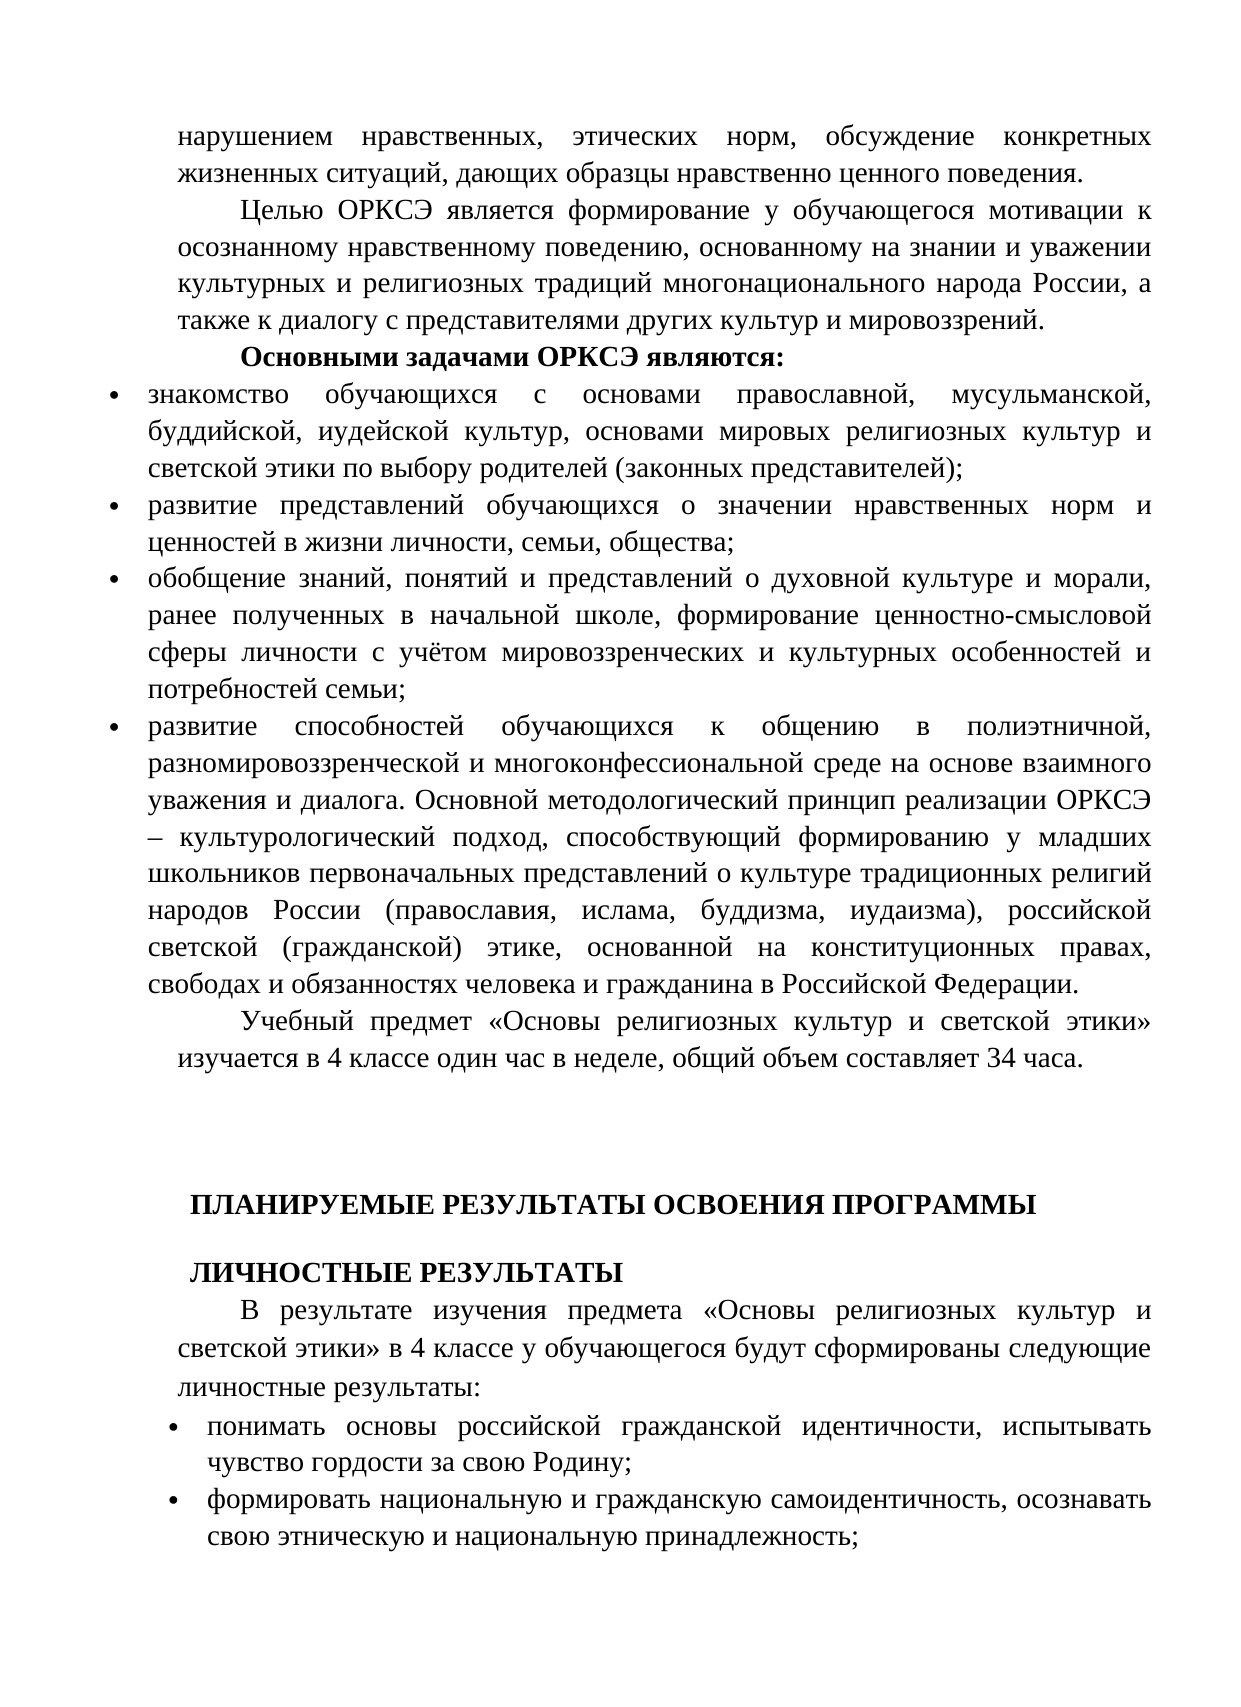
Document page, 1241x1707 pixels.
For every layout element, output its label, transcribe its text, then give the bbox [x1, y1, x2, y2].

text Целью ОРКСЭ является формирование у обучающегося мотивации к осознанному нравственному поведению, основанному на знании и уважении культурных и религиозных традиций многонационального народа России, а также к диалогу с представителями других культур и мировоззрений. [177, 192, 1152, 336]
text Учебный предмет «Основы религиозных культур и светской этики» изучается в 4 классе один час в неделе, общий объем составляет 34 часа. [177, 1003, 1152, 1073]
text В результате изучения предмета «Основы религиозных культур и светской этики» в 4 классе у обучающегося будут сформированы следующие личностные результаты: [177, 1292, 1152, 1403]
list знакомство обучающихся с основами православной, мусульманской, буддийской, иудейской культур, основами мировых религиозных культур и светской этики по выбору родителей (законных представителей); [110, 376, 1152, 483]
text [177, 118, 1152, 188]
list формировать национальную и гражданскую самоидентичность, осознавать свою этническую и национальную принадлежность; [169, 1481, 1152, 1552]
text Основными задачами ОРКСЭ являются: [177, 339, 1152, 373]
text ЛИЧНОСТНЫЕ РЕЗУЛЬТАТЫ [190, 1255, 1152, 1289]
text ПЛАНИРУЕМЫЕ РЕЗУЛЬТАТЫ ОСВОЕНИЯ ПРОГРАММЫ [190, 1187, 1152, 1221]
list развитие представлений обучающихся о значении нравственных норм и ценностей в жизни личности, семьи, общества; [110, 487, 1152, 557]
list понимать основы российской гражданской идентичности, испытывать чувство гордости за свою Родину; [169, 1408, 1152, 1478]
list развитие способностей обучающихся к общению в полиэтничной, разномировоззренческой и многоконфессиональной среде на основе взаимного уважения и диалога. Основной методологический принцип реализации ОРКСЭ – культурологический подход, способствующий формированию у младших школьников первоначальных представлений о культуре традиционных религий народов России (православия, ислама, буддизма, иудаизма), российской светской (гражданской) этике, основанной на конституционных правах, свободах и обязанностях человека и гражданина в Российской Федерации. [110, 708, 1152, 1000]
list обобщение знаний, понятий и представлений о духовной культуре и морали, ранее полученных в начальной школе, формирование ценностно-смысловой сферы личности с учётом мировоззренческих и культурных особенностей и потребностей семьи; [110, 561, 1152, 705]
